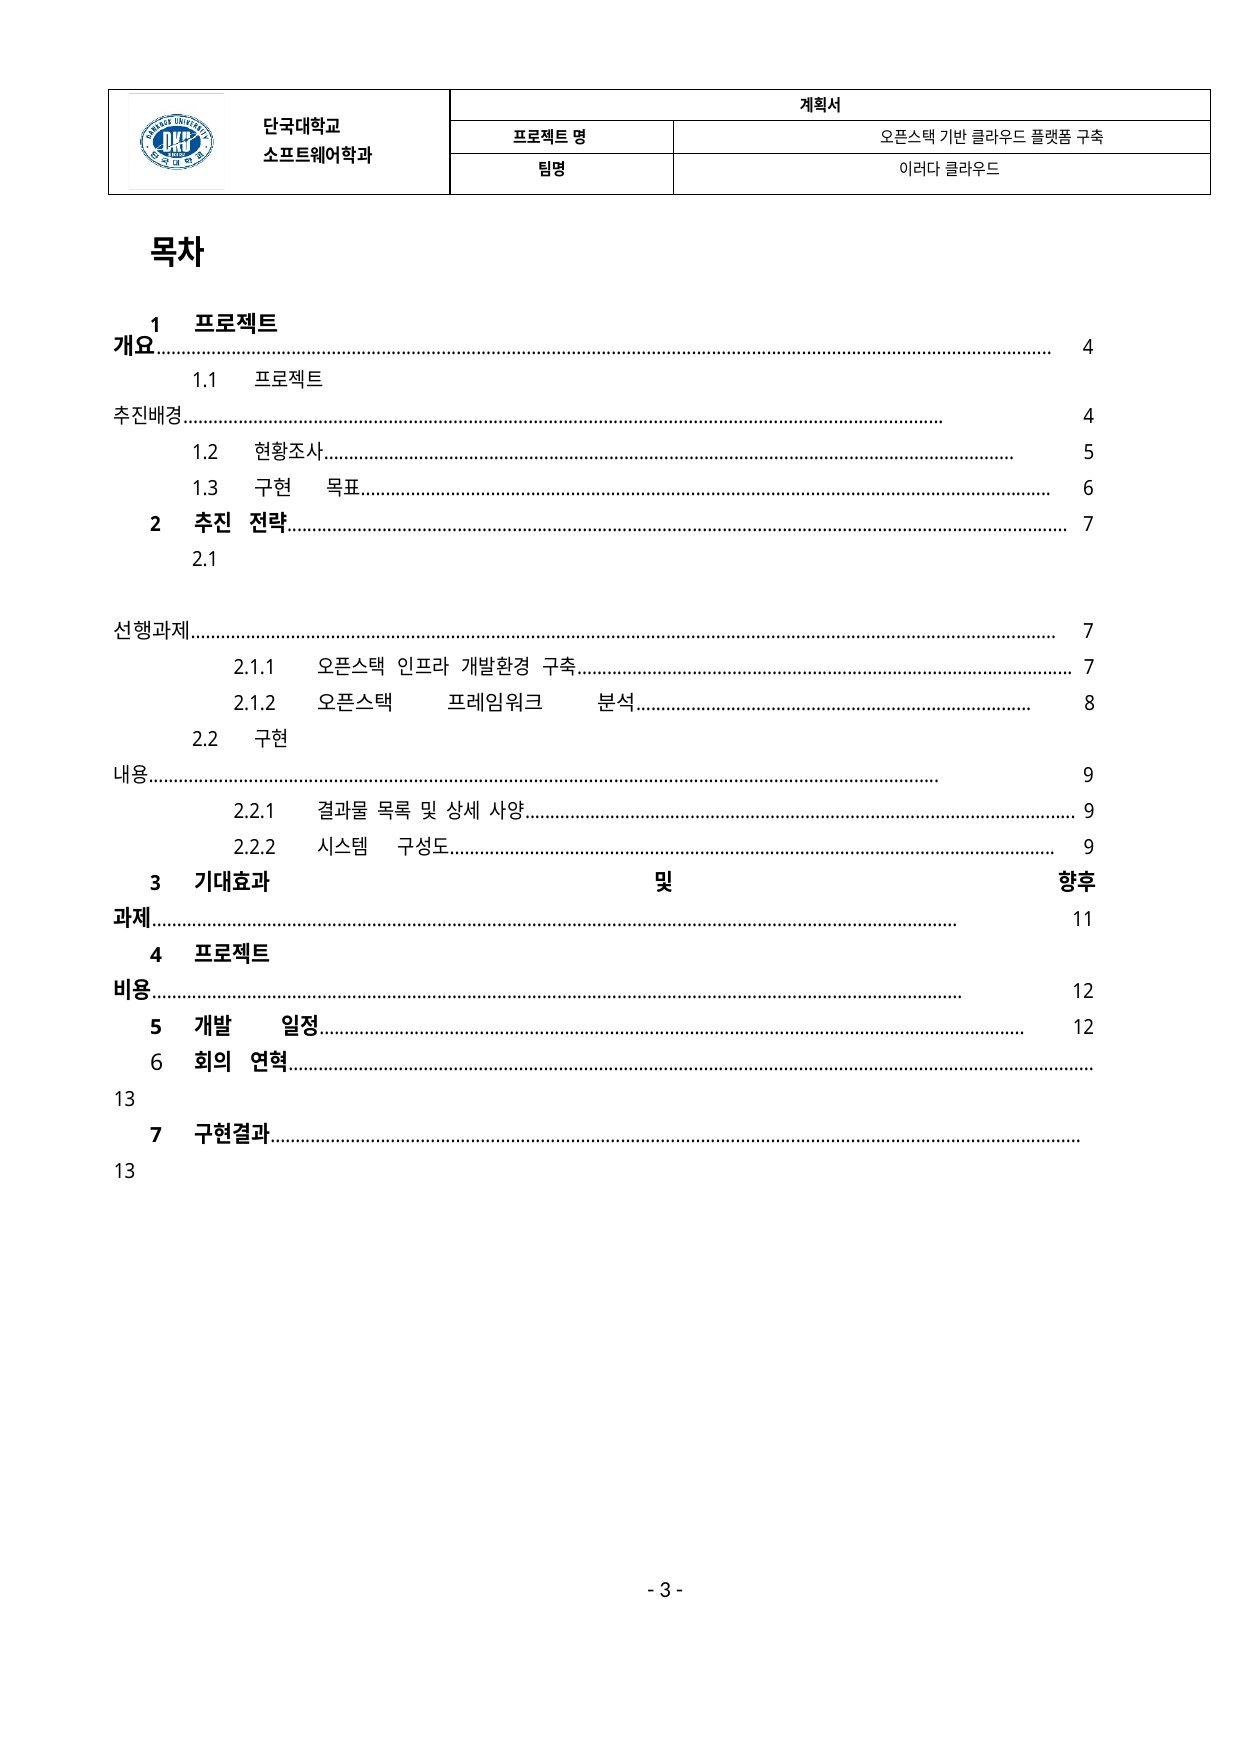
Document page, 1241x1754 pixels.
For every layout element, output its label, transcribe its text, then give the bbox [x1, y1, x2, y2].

text 6 회의 연혁................................................................................................................................................................. 13 [114, 1042, 1096, 1113]
text 2 추진 전략............................................................................................................................................................ 7 [114, 502, 1096, 538]
text 5 개발 일정............................................................................................................................................. 12 [114, 1005, 1096, 1042]
text 2.2 구현 내용.............................................................................................................................................................. 9 [114, 718, 1096, 790]
text 1 프로젝트 개요................................................................................................................................................................................... 4 [114, 315, 1096, 358]
text 2.2.1 결과물 목록 및 상세 사양.............................................................................................................. 9 [114, 790, 1096, 826]
text 1.2 현황조사.......................................................................................................................................... 5 [114, 430, 1096, 466]
text 7 구현결과.................................................................................................................................................................. 13 [114, 1113, 1096, 1185]
text 목차 [114, 233, 239, 272]
text 4 프로젝트 비용.................................................................................................................................................................. 12 [114, 933, 1096, 1005]
picture [128, 93, 225, 190]
text 1.3 구현 목표.......................................................................................................................................... 6 [114, 466, 1096, 502]
text 1.1 프로젝트 추진배경........................................................................................................................................................ 4 [114, 358, 1096, 430]
text 2.1 선행과제............................................................................................................................................................................. 7 [114, 538, 1096, 646]
text 2.1.1 오픈스택 인프라 개발환경 구축................................................................................................... 7 [114, 646, 1096, 682]
text 3 기대효과 및 향후 과제................................................................................................................................................................. 11 [114, 862, 1096, 933]
text 2.2.2 시스템 구성도......................................................................................................................... 9 [114, 826, 1096, 862]
text 2.1.2 오픈스택 프레임워크 분석............................................................................... 8 [114, 682, 1096, 718]
